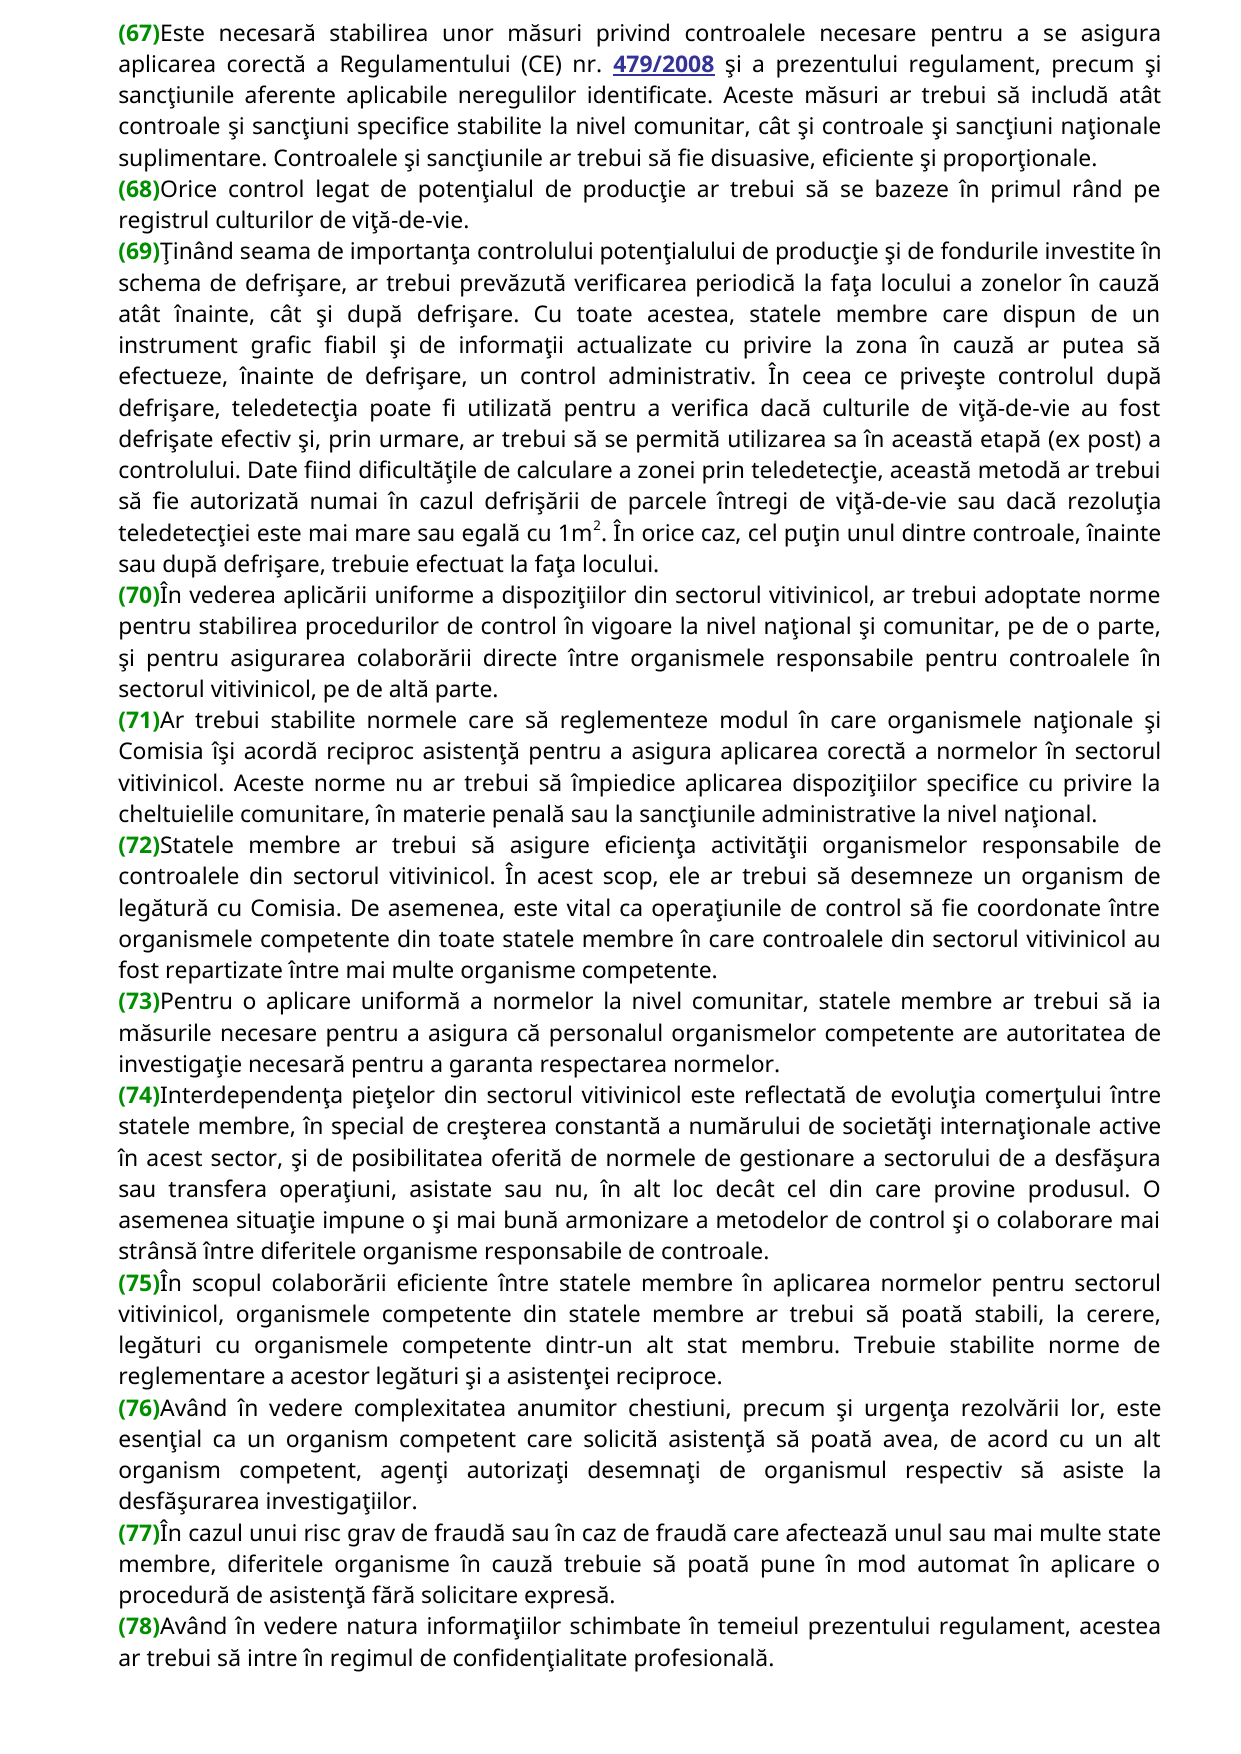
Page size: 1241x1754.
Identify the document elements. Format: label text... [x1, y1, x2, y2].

text (72)Statele membre ar trebui să asigure eficienţa activităţii organismelor responsabile de controalele din sectorul vitivinicol. În acest scop, ele ar trebui să desemneze un organism de legătură cu Comisia. De asemenea, este vital ca operaţiunile de control să fie coordonate între organismele competente din toate statele membre în care controalele din sectorul vitivinicol au fost repartizate între mai multe organisme competente. [118, 829, 1162, 985]
text (70)În vederea aplicării uniforme a dispoziţiilor din sectorul vitivinicol, ar trebui adoptate norme pentru stabilirea procedurilor de control în vigoare la nivel naţional şi comunitar, pe de o parte, şi pentru asigurarea colaborării directe între organismele responsabile pentru controalele în sectorul vitivinicol, pe de altă parte. [118, 579, 1162, 704]
text (74)Interdependenţa pieţelor din sectorul vitivinicol este reflectată de evoluţia comerţului între statele membre, în special de creşterea constantă a numărului de societăţi internaţionale active în acest sector, şi de posibilitatea oferită de normele de gestionare a sectorului de a desfăşura sau transfera operaţiuni, asistate sau nu, în alt loc decât cel din care provine produsul. O asemenea situaţie impune o şi mai bună armonizare a metodelor de control şi o colaborare mai strânsă între diferitele organisme responsabile de controale. [118, 1079, 1162, 1267]
text (67)Este necesară stabilirea unor măsuri privind controalele necesare pentru a se asigura aplicarea corectă a Regulamentului (CE) nr. 479/2008 şi a prezentului regulament, precum şi sancţiunile aferente aplicabile neregulilor identificate. Aceste măsuri ar trebui să includă atât controale şi sancţiuni specifice stabilite la nivel comunitar, cât şi controale şi sancţiuni naţionale suplimentare. Controalele şi sancţiunile ar trebui să fie disuasive, eficiente şi proporţionale. [118, 17, 1162, 173]
text (71)Ar trebui stabilite normele care să reglementeze modul în care organismele naţionale şi Comisia îşi acordă reciproc asistenţă pentru a asigura aplicarea corectă a normelor în sectorul vitivinicol. Aceste norme nu ar trebui să împiedice aplicarea dispoziţiilor specifice cu privire la cheltuielile comunitare, în materie penală sau la sancţiunile administrative la nivel naţional. [118, 704, 1162, 829]
text (78)Având în vedere natura informaţiilor schimbate în temeiul prezentului regulament, acestea ar trebui să intre în regimul de confidenţialitate profesională. [118, 1610, 1162, 1673]
text (75)În scopul colaborării eficiente între statele membre în aplicarea normelor pentru sectorul vitivinicol, organismele competente din statele membre ar trebui să poată stabili, la cerere, legături cu organismele competente dintr-un alt stat membru. Trebuie stabilite norme de reglementare a acestor legături şi a asistenţei reciproce. [118, 1267, 1162, 1392]
text (69)Ţinând seama de importanţa controlului potenţialului de producţie şi de fondurile investite în schema de defrişare, ar trebui prevăzută verificarea periodică la faţa locului a zonelor în cauză atât înainte, cât şi după defrişare. Cu toate acestea, statele membre care dispun de un instrument grafic fiabil şi de informaţii actualizate cu privire la zona în cauză ar putea să efectueze, înainte de defrişare, un control administrativ. În ceea ce priveşte controlul după defrişare, teledetecţia poate fi utilizată pentru a verifica dacă culturile de viţă-de-vie au fost defrişate efectiv şi, prin urmare, ar trebui să se permită utilizarea sa în această etapă (ex post) a controlului. Date fiind dificultăţile de calculare a zonei prin teledetecţie, această metodă ar trebui să fie autorizată numai în cazul defrişării de parcele întregi de viţă-de-vie sau dacă rezoluţia teledetecţiei este mai mare sau egală cu 1m2. În orice caz, cel puţin unul dintre controale, înainte sau după defrişare, trebuie efectuat la faţa locului. [118, 235, 1162, 579]
text (73)Pentru o aplicare uniformă a normelor la nivel comunitar, statele membre ar trebui să ia măsurile necesare pentru a asigura că personalul organismelor competente are autoritatea de investigaţie necesară pentru a garanta respectarea normelor. [118, 985, 1162, 1079]
text (76)Având în vedere complexitatea anumitor chestiuni, precum şi urgenţa rezolvării lor, este esenţial ca un organism competent care solicită asistenţă să poată avea, de acord cu un alt organism competent, agenţi autorizaţi desemnaţi de organismul respectiv să asiste la desfăşurarea investigaţiilor. [118, 1392, 1162, 1517]
text (68)Orice control legat de potenţialul de producţie ar trebui să se bazeze în primul rând pe registrul culturilor de viţă-de-vie. [118, 173, 1162, 235]
text (77)În cazul unui risc grav de fraudă sau în caz de fraudă care afectează unul sau mai multe state membre, diferitele organisme în cauză trebuie să poată pune în mod automat în aplicare o procedură de asistenţă fără solicitare expresă. [118, 1517, 1162, 1610]
